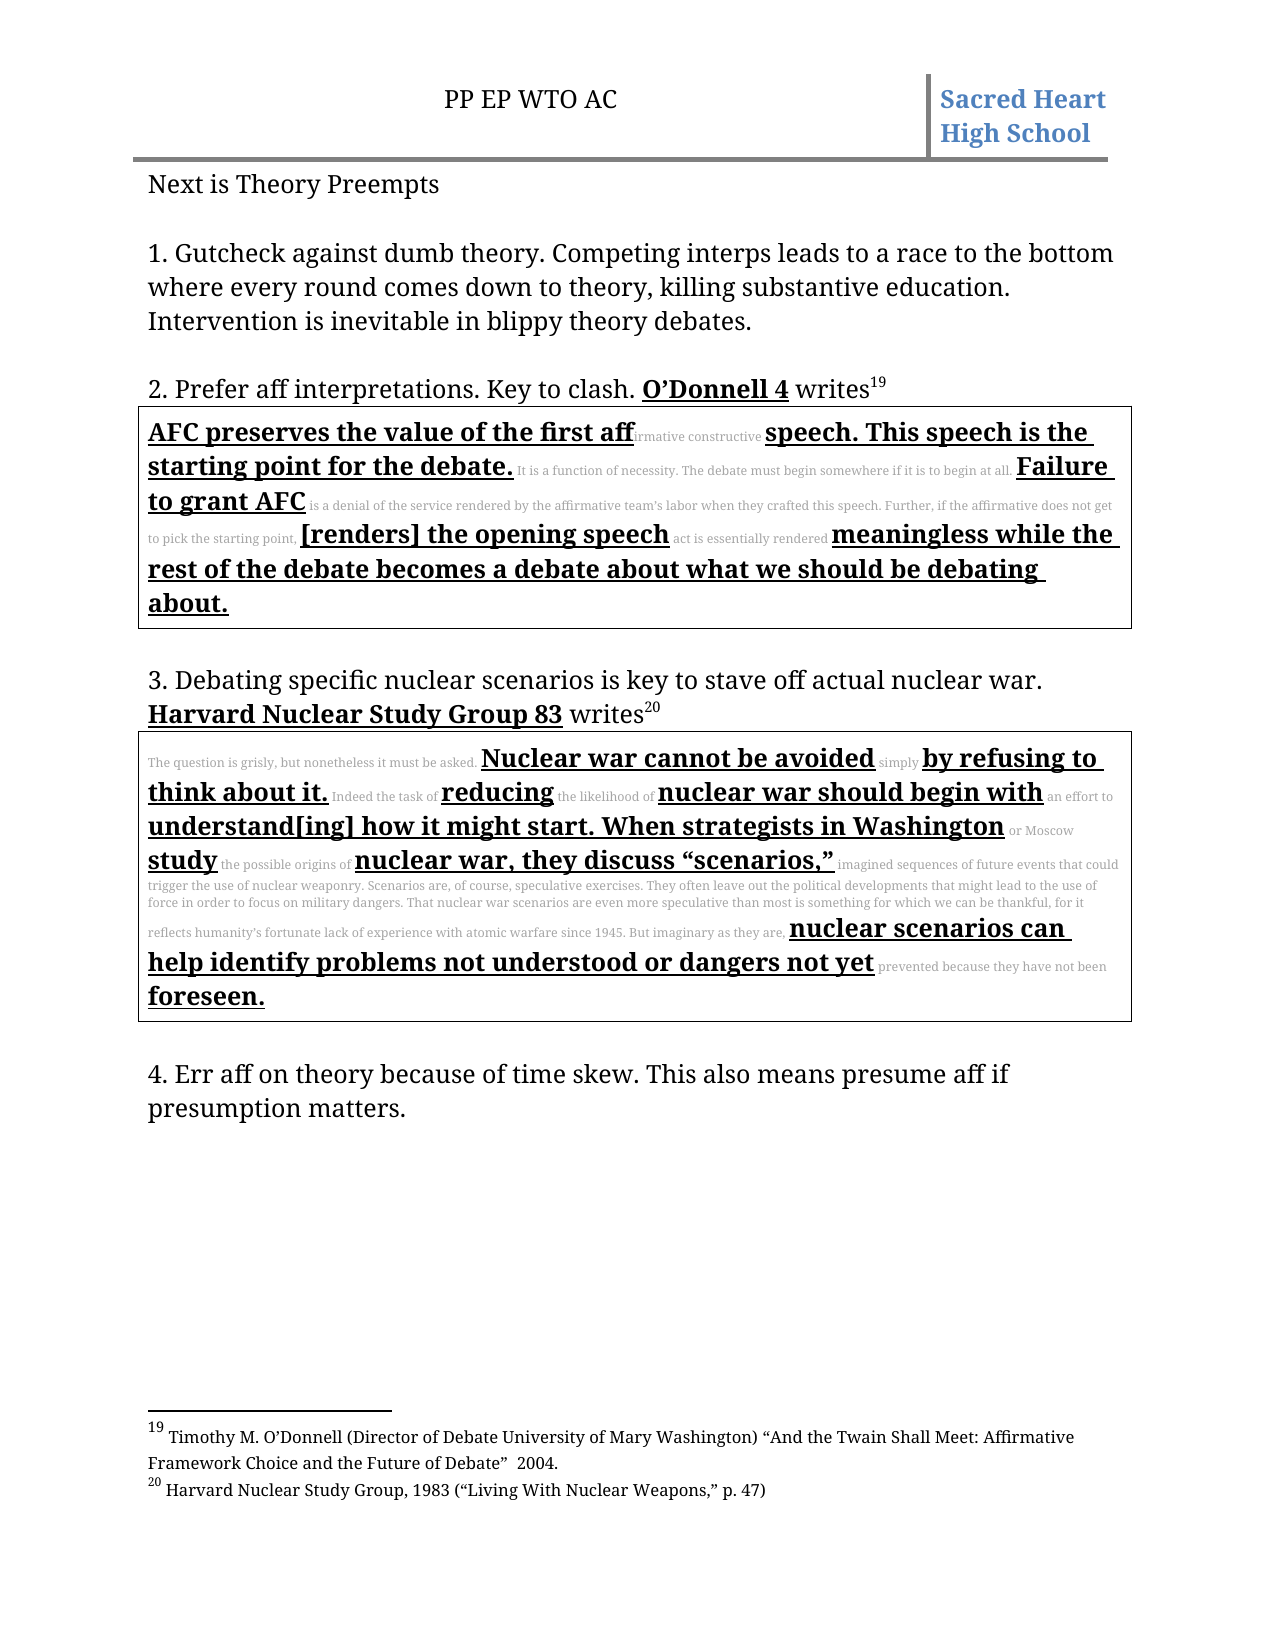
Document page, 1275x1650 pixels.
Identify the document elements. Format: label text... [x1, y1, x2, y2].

text Next is Theory Preempts [148, 167, 1122, 201]
text 3. Debating specific nuclear scenarios is key to stave off actual nuclear war. [148, 663, 1122, 697]
text 4. Err aff on theory because of time skew. This also means presume aff if presumption matters. [148, 1056, 1122, 1124]
text AFC preserves the value of the first affirmative constructive speech. This speech is the starting point for the debate. It is a function of necessity. The debate must begin somewhere if it is to begin at all. Failure to grant AFC is a denial of the service rendered by the affirmative team’s labor when they crafted this speech. Further, if the affirmative does not get to pick the starting point, [renders] the opening speech act is essentially rendered meaningless while the rest of the debate becomes a debate about what we should be debating about. [139, 407, 1131, 628]
text Harvard Nuclear Study Group 83 writes [148, 697, 1122, 731]
text 1. Gutcheck against dumb theory. Competing interps leads to a race to the bottom where every round comes down to theory, killing substantive education. Intervention is inevitable in blippy theory debates. [148, 235, 1122, 337]
text 2. Prefer aff interpretations. Key to clash. O’Donnell 4 writes [148, 372, 1122, 406]
text The question is grisly, but nonetheless it must be asked. Nuclear war cannot be avoided simply by refusing to think about it. Indeed the task of reducing the likelihood of nuclear war should begin with an effort to understand[ing] how it might start. When strategists in Washington or Moscow study the possible origins of nuclear war, they discuss “scenarios,” imagined sequences of future events that could trigger the use of nuclear weaponry. Scenarios are, of course, speculative exercises. They often leave out the political developments that might lead to the use of force in order to focus on military dangers. That nuclear war scenarios are even more speculative than most is something for which we can be thankful, for it reflects humanity’s fortunate lack of experience with atomic warfare since 1945. But imaginary as they are, nuclear scenarios can help identify problems not understood or dangers not yet prevented because they have not been foreseen. [139, 732, 1131, 1021]
